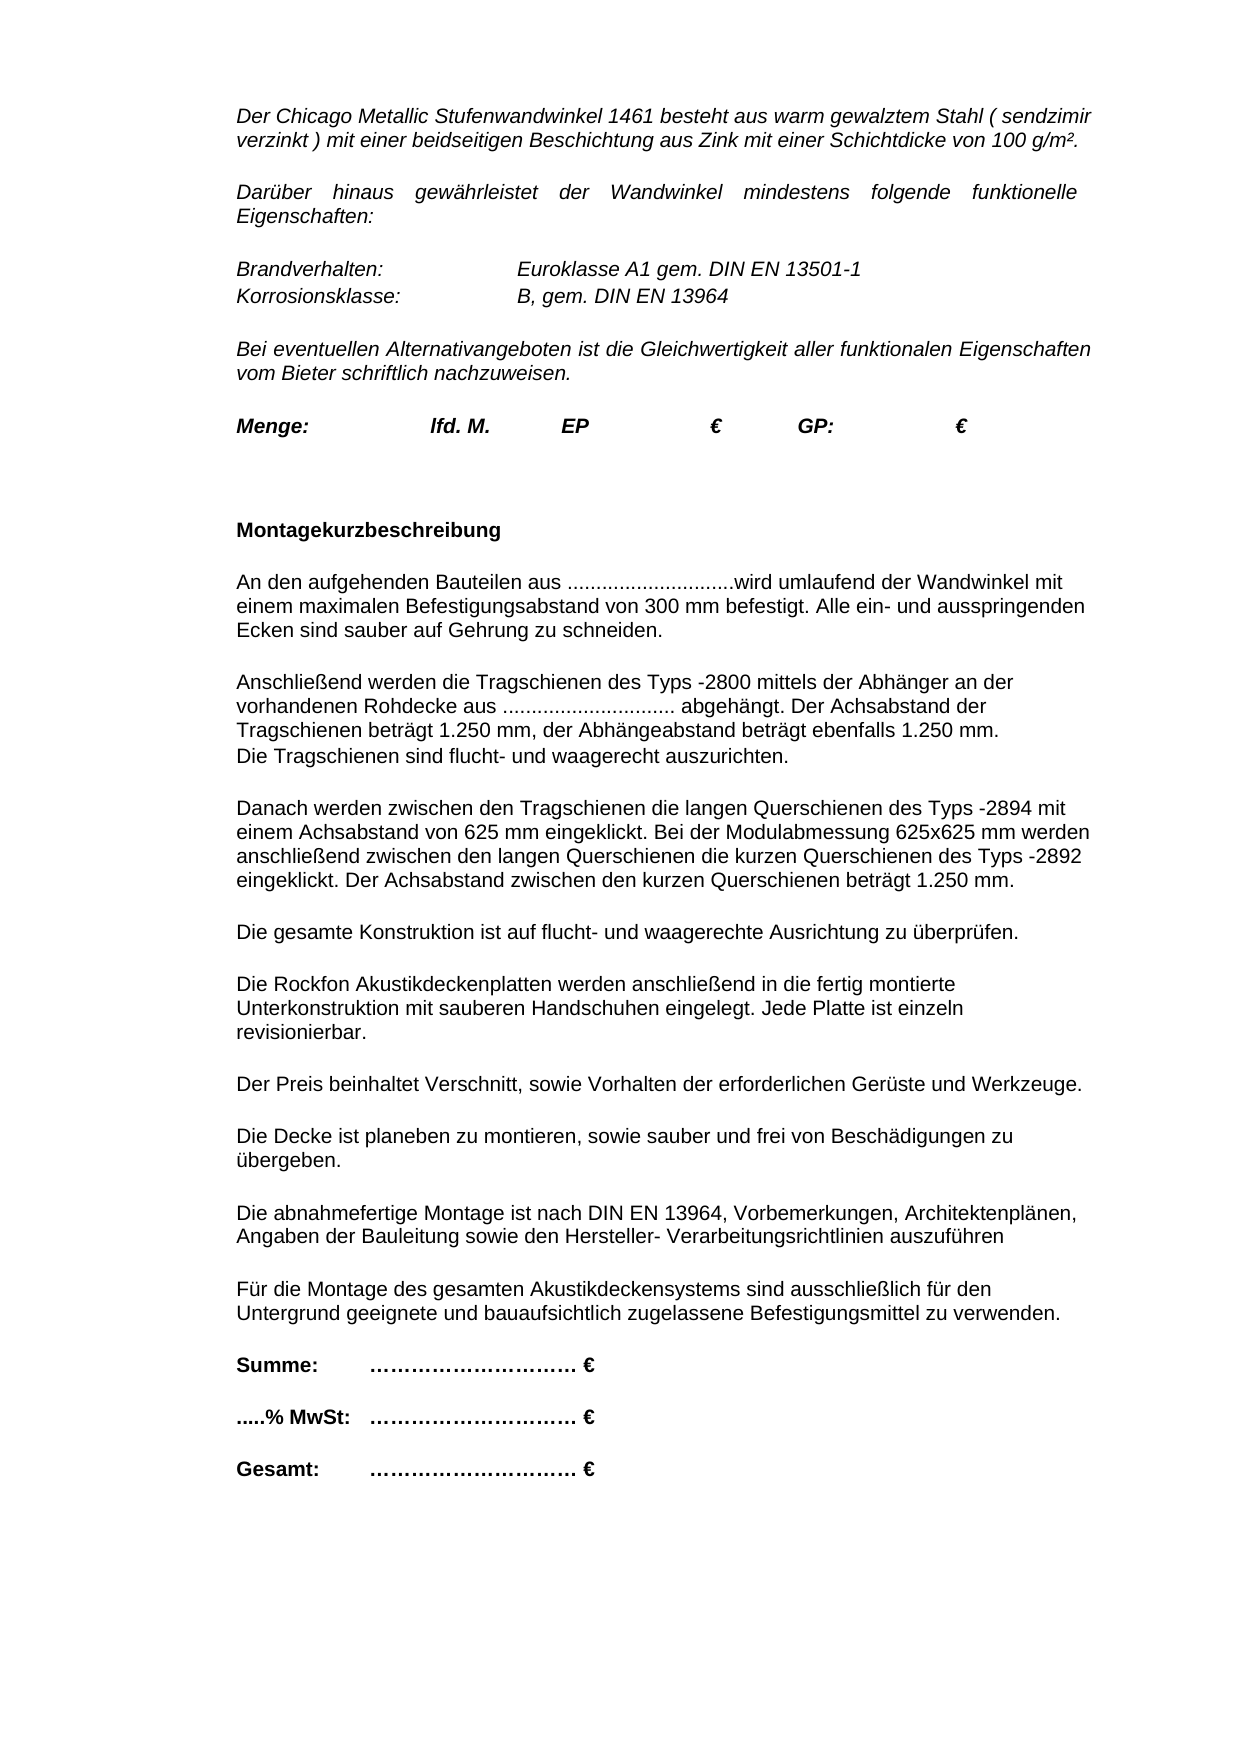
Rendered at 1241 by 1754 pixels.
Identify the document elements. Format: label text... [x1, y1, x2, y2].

text Die abnahmefertige Montage ist nach DIN EN 13964, Vorbemerkungen, Architektenplänen, Angaben der Bauleitung sowie den Hersteller- Verarbeitungsrichtlinien auszuführen [236, 1200, 1093, 1248]
text Die Rockfon Akustikdeckenplatten werden anschließend in die fertig montierte Unterkonstruktion mit sauberen Handschuhen eingelegt. Jede Platte ist einzeln revisionierbar. [236, 972, 1093, 1044]
text Brandverhalten: Euroklasse A1 gem. DIN EN 13501-1 [236, 257, 1093, 281]
text .....% MwSt: ………………………… € [236, 1404, 1093, 1428]
text Danach werden zwischen den Tragschienen die langen Querschienen des Typs -2894 mit einem Achsabstand von 625 mm eingeklickt. Bei der Modulabmessung 625x625 mm werden anschließend zwischen den langen Querschienen die kurzen Querschienen des Typs -2892 eingeklickt. Der Achsabstand zwischen den kurzen Querschienen beträgt 1.250 mm. [236, 796, 1093, 892]
text Die Decke ist planeben zu montieren, sowie sauber und frei von Beschädigungen zu übergeben. [236, 1124, 1093, 1172]
text Darüber hinaus gewährleistet der Wandwinkel mindestens folgende funktionelle Eigenschaften: [236, 179, 1078, 227]
text An den aufgehenden Bauteilen aus .............................wird umlaufend der Wandwinkel mit einem maximalen Befestigungsabstand von 300 mm befestigt. Alle ein- und ausspringenden Ecken sind sauber auf Gehrung zu schneiden. [236, 570, 1093, 642]
text Bei eventuellen Alternativangeboten ist die Gleichwertigkeit aller funktionalen Eigenschaften vom Bieter schriftlich nachzuweisen. [236, 337, 1093, 385]
text Die Tragschienen sind flucht- und waagerecht auszurichten. [236, 744, 1093, 768]
text Montagekurzbeschreibung [236, 518, 1093, 542]
text Anschließend werden die Tragschienen des Typs -2800 mittels der Abhänger an der vorhandenen Rohdecke aus .............................. abgehängt. Der Achsabstand der Tragschienen beträgt 1.250 mm, der Abhängeabstand beträgt ebenfalls 1.250 mm. [236, 670, 1093, 742]
text Die gesamte Konstruktion ist auf flucht- und waagerechte Ausrichtung zu überprüfen. [236, 920, 1093, 944]
text Menge: lfd. M. EP € GP: € [236, 414, 1093, 438]
text Der Preis beinhaltet Verschnitt, sowie Vorhalten der erforderlichen Gerüste und Werkzeuge. [236, 1072, 1093, 1096]
text Summe: ………………………… € [236, 1352, 1093, 1376]
text Gesamt: ………………………… € [236, 1457, 1093, 1481]
text Korrosionsklasse: B, gem. DIN EN 13964 [236, 284, 1093, 308]
text Für die Montage des gesamten Akustikdeckensystems sind ausschließlich für den Untergrund geeignete und bauaufsichtlich zugelassene Befestigungsmittel zu verwenden. [236, 1276, 1093, 1324]
text Der Chicago Metallic Stufenwandwinkel 1461 besteht aus warm gewalztem Stahl ( sendzimir verzinkt ) mit einer beidseitigen Beschichtung aus Zink mit einer Schichtdicke von 100 g/m². [236, 103, 1093, 151]
